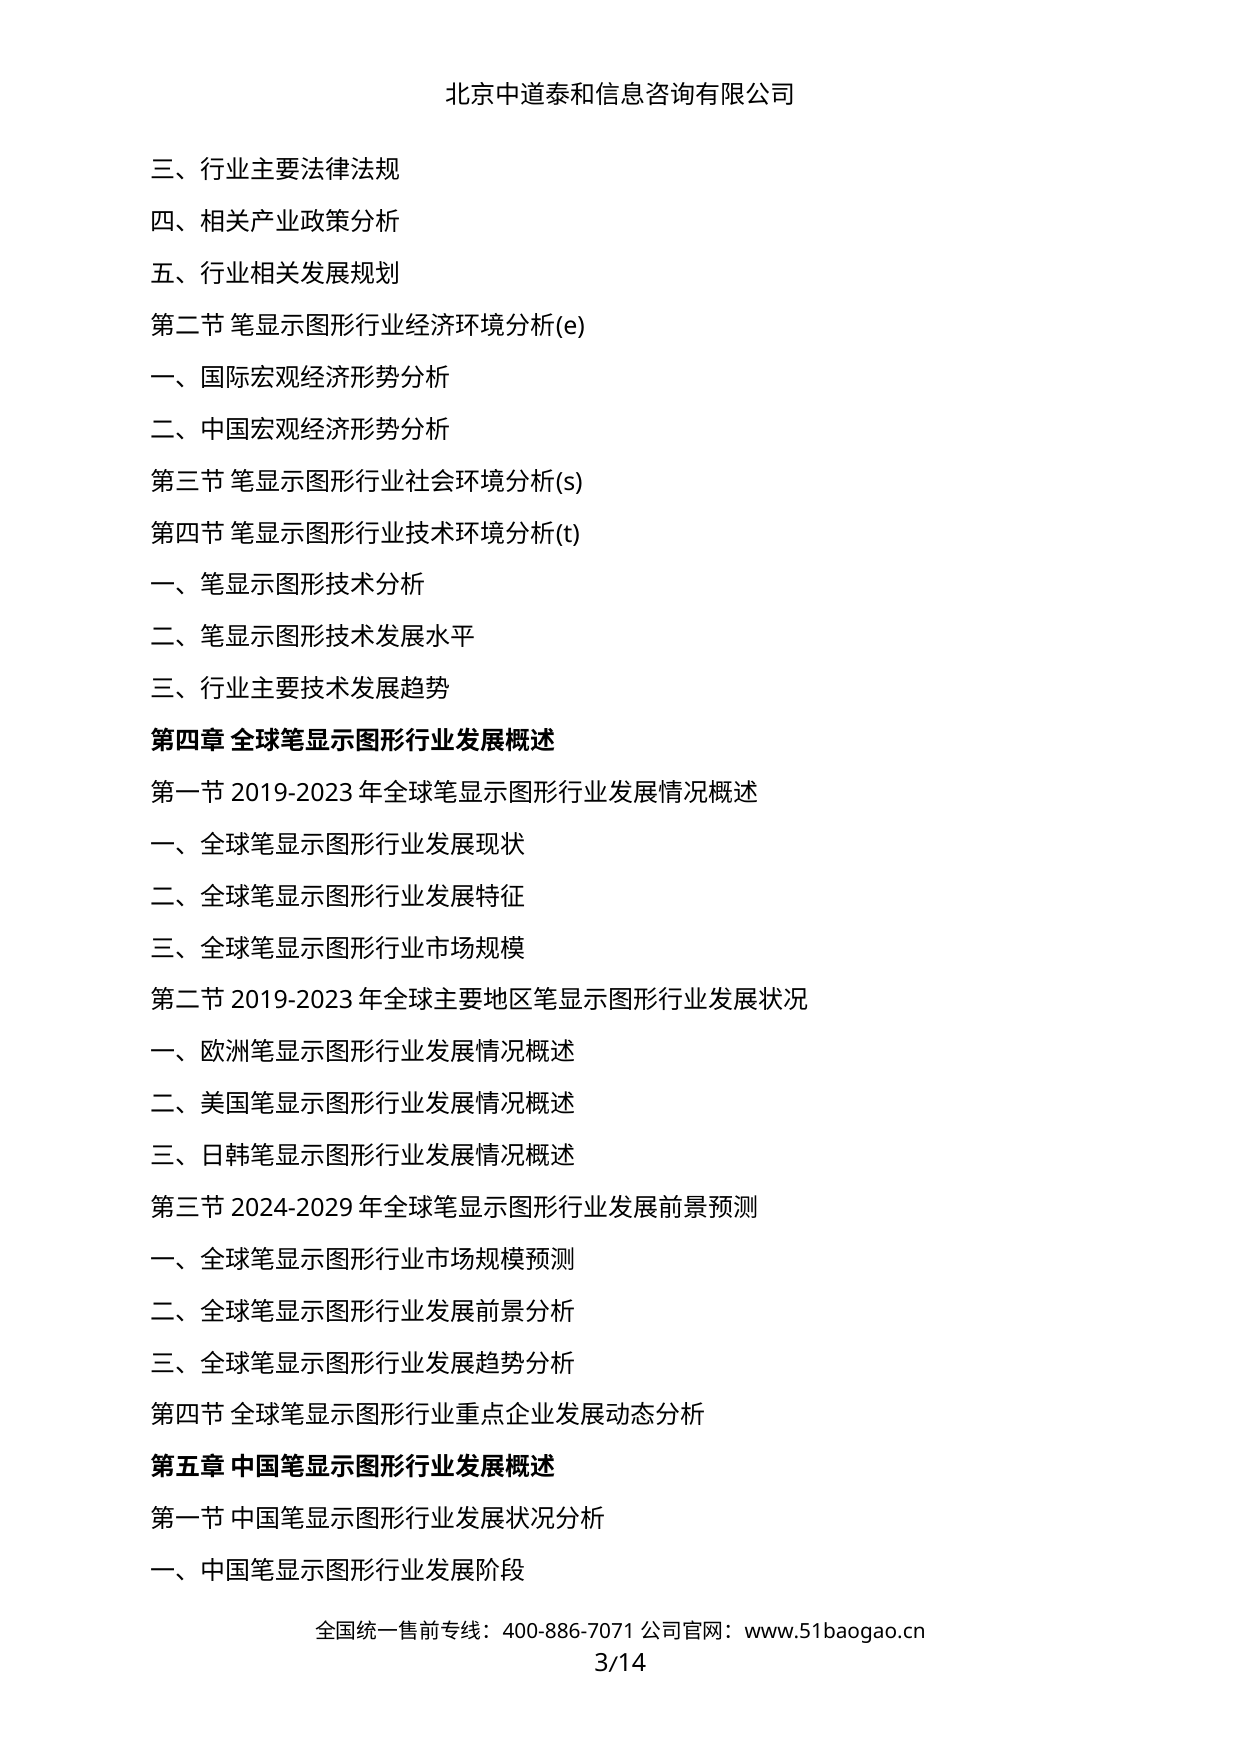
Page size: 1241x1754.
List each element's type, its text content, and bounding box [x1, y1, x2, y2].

text 第二节 笔显示图形行业经济环境分析(e) [150, 306, 1090, 342]
text 三、日韩笔显示图形行业发展情况概述 [150, 1136, 1090, 1172]
text 一、全球笔显示图形行业发展现状 [150, 824, 1090, 861]
text 第四章 全球笔显示图形行业发展概述 [150, 721, 1090, 757]
text 第一节 2019-2023年全球笔显示图形行业发展情况概述 [150, 772, 1090, 809]
text 二、笔显示图形技术发展水平 [150, 617, 1090, 653]
text 一、中国笔显示图形行业发展阶段 [150, 1551, 1090, 1587]
text 一、全球笔显示图形行业市场规模预测 [150, 1239, 1090, 1276]
text 二、全球笔显示图形行业发展特征 [150, 876, 1090, 912]
text 第四节 全球笔显示图形行业重点企业发展动态分析 [150, 1395, 1090, 1431]
text 二、美国笔显示图形行业发展情况概述 [150, 1084, 1090, 1120]
text 五、行业相关发展规划 [150, 254, 1090, 290]
text 第三节 2024-2029年全球笔显示图形行业发展前景预测 [150, 1187, 1090, 1224]
text 二、全球笔显示图形行业发展前景分析 [150, 1291, 1090, 1327]
text 三、全球笔显示图形行业发展趋势分析 [150, 1343, 1090, 1379]
text 四、相关产业政策分析 [150, 202, 1090, 238]
text 第五章 中国笔显示图形行业发展概述 [150, 1447, 1090, 1483]
text 一、笔显示图形技术分析 [150, 565, 1090, 601]
text 一、欧洲笔显示图形行业发展情况概述 [150, 1032, 1090, 1068]
text 一、国际宏观经济形势分析 [150, 357, 1090, 394]
text 第二节 2019-2023年全球主要地区笔显示图形行业发展状况 [150, 980, 1090, 1016]
text 第一节 中国笔显示图形行业发展状况分析 [150, 1499, 1090, 1535]
text 第三节 笔显示图形行业社会环境分析(s) [150, 461, 1090, 497]
text 三、行业主要法律法规 [150, 150, 1090, 186]
text 二、中国宏观经济形势分析 [150, 409, 1090, 446]
text 第四节 笔显示图形行业技术环境分析(t) [150, 513, 1090, 549]
text 三、全球笔显示图形行业市场规模 [150, 928, 1090, 964]
text 三、行业主要技术发展趋势 [150, 669, 1090, 705]
